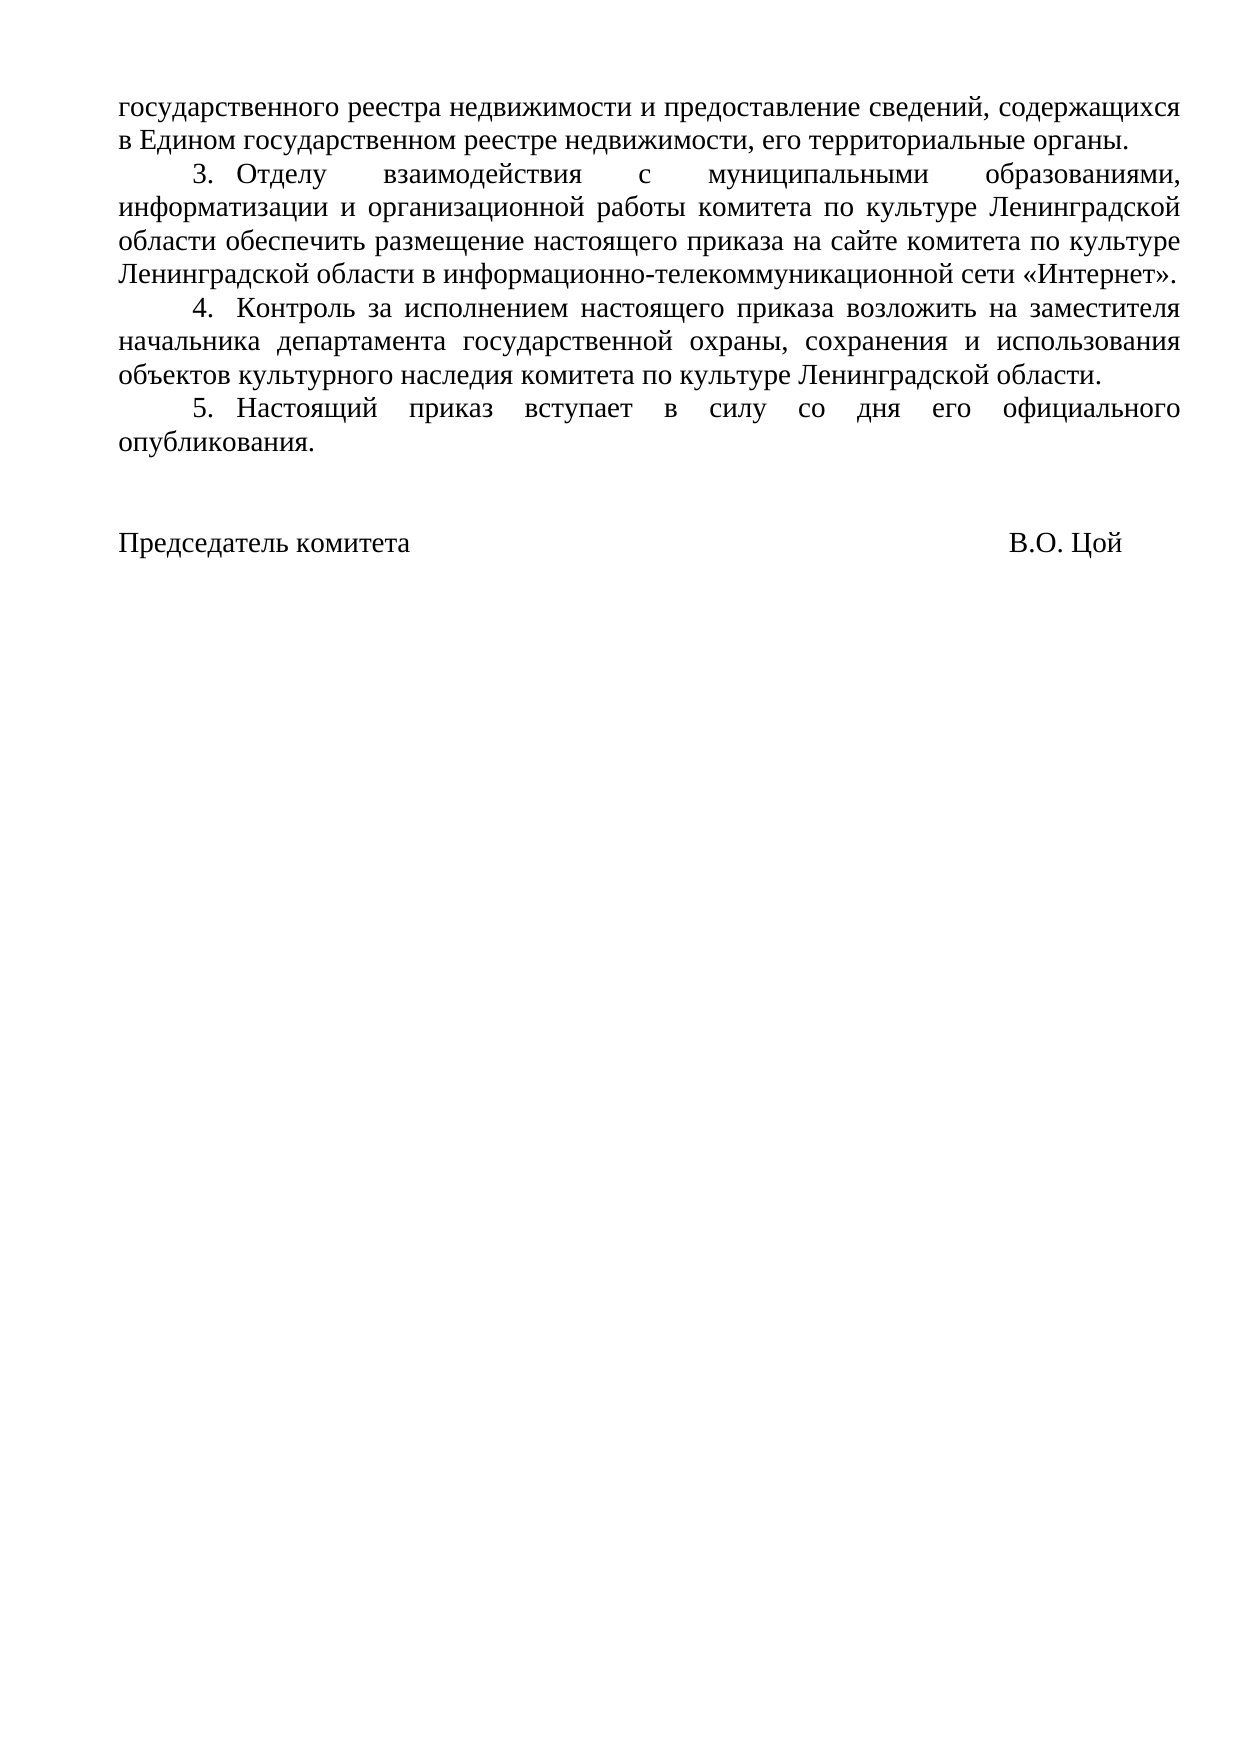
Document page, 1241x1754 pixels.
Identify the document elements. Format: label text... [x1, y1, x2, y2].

list Отделу взаимодействия с муниципальными образованиями, информатизации и организационной работы комитета по культуре Ленинградской области обеспечить размещение настоящего приказа на сайте комитета по культуре Ленинградской области в информационно-телекоммуникационной сети «Интернет». [118, 156, 1181, 290]
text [118, 89, 1181, 156]
list Контроль за исполнением настоящего приказа возложить на заместителя начальника департамента государственной охраны, сохранения и использования объектов культурного наследия комитета по культуре Ленинградской области. [118, 290, 1181, 391]
list Настоящий приказ вступает в силу со дня его официального опубликования. [118, 391, 1181, 458]
text Председатель комитета В.О. Цой [118, 525, 1181, 558]
